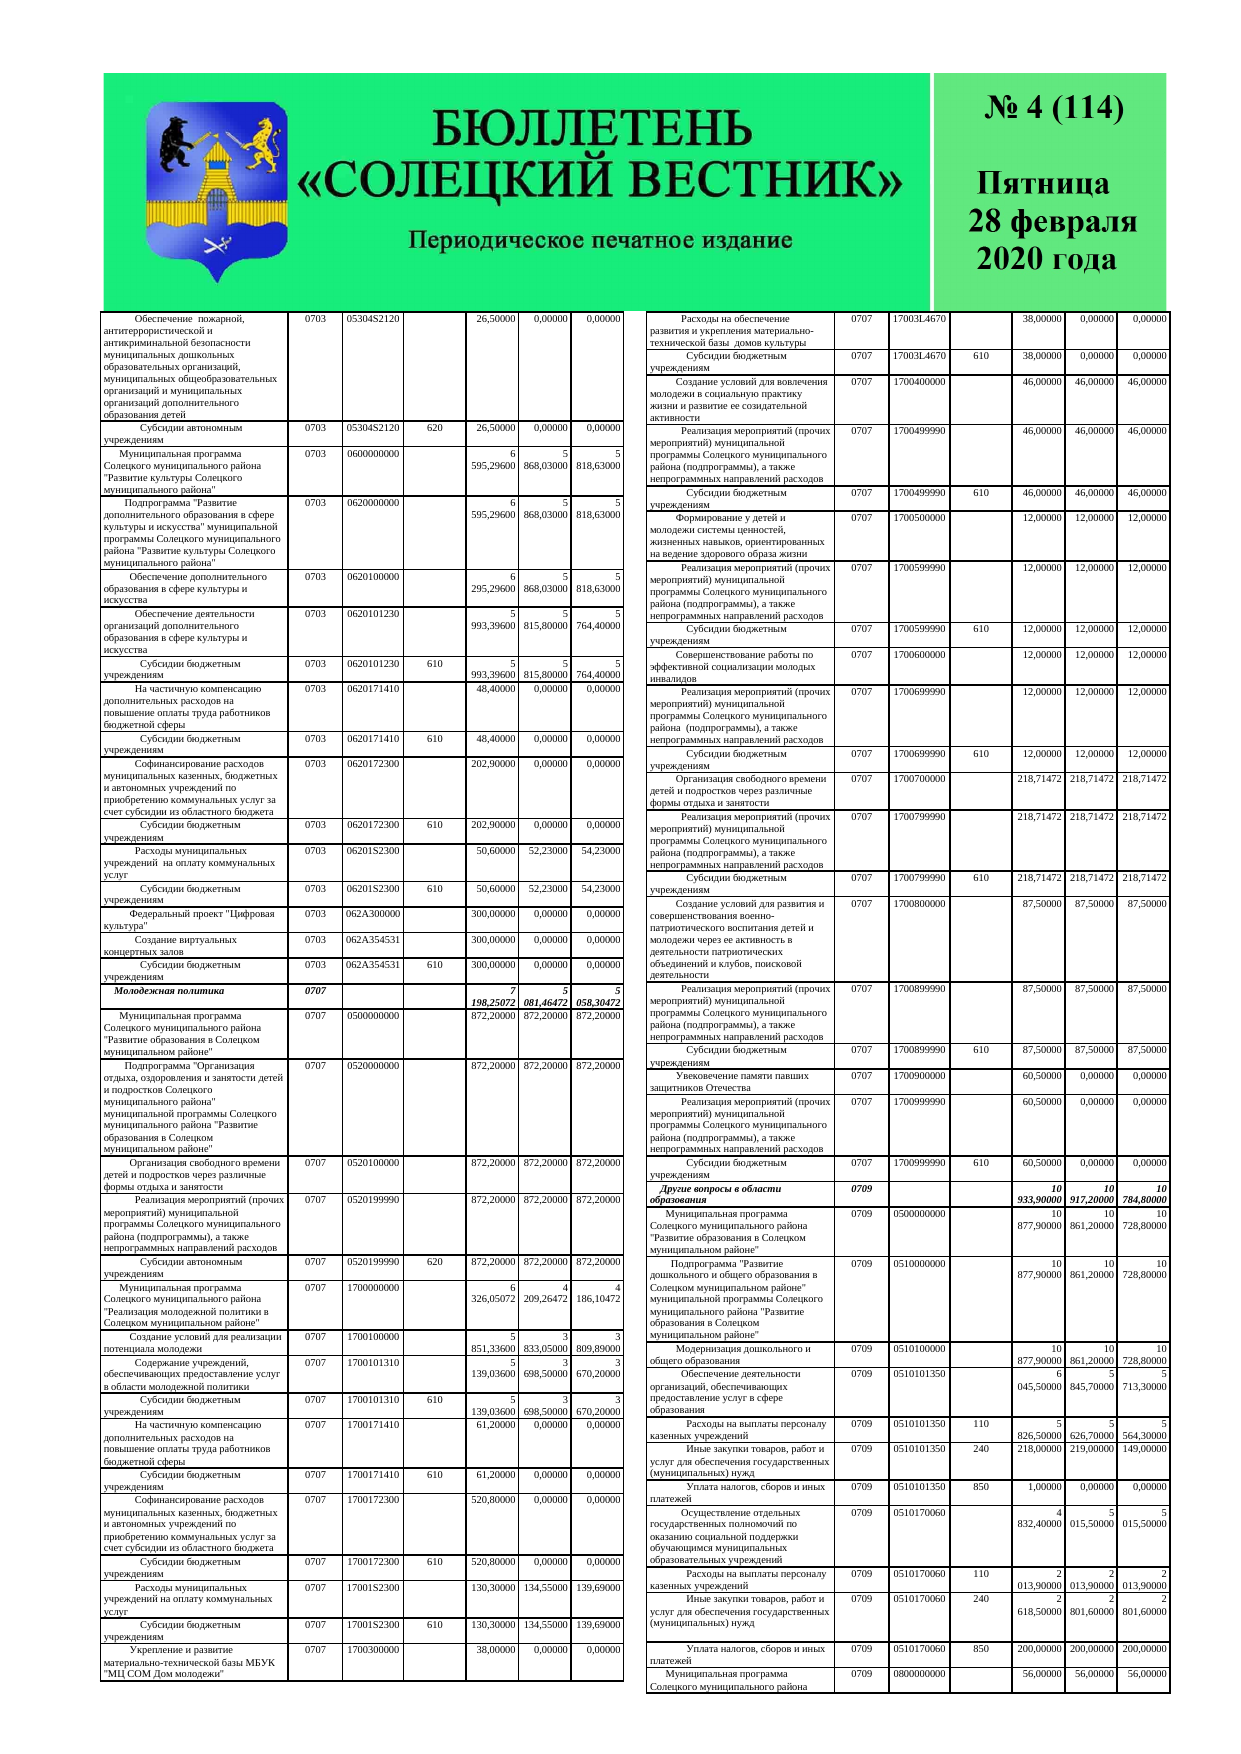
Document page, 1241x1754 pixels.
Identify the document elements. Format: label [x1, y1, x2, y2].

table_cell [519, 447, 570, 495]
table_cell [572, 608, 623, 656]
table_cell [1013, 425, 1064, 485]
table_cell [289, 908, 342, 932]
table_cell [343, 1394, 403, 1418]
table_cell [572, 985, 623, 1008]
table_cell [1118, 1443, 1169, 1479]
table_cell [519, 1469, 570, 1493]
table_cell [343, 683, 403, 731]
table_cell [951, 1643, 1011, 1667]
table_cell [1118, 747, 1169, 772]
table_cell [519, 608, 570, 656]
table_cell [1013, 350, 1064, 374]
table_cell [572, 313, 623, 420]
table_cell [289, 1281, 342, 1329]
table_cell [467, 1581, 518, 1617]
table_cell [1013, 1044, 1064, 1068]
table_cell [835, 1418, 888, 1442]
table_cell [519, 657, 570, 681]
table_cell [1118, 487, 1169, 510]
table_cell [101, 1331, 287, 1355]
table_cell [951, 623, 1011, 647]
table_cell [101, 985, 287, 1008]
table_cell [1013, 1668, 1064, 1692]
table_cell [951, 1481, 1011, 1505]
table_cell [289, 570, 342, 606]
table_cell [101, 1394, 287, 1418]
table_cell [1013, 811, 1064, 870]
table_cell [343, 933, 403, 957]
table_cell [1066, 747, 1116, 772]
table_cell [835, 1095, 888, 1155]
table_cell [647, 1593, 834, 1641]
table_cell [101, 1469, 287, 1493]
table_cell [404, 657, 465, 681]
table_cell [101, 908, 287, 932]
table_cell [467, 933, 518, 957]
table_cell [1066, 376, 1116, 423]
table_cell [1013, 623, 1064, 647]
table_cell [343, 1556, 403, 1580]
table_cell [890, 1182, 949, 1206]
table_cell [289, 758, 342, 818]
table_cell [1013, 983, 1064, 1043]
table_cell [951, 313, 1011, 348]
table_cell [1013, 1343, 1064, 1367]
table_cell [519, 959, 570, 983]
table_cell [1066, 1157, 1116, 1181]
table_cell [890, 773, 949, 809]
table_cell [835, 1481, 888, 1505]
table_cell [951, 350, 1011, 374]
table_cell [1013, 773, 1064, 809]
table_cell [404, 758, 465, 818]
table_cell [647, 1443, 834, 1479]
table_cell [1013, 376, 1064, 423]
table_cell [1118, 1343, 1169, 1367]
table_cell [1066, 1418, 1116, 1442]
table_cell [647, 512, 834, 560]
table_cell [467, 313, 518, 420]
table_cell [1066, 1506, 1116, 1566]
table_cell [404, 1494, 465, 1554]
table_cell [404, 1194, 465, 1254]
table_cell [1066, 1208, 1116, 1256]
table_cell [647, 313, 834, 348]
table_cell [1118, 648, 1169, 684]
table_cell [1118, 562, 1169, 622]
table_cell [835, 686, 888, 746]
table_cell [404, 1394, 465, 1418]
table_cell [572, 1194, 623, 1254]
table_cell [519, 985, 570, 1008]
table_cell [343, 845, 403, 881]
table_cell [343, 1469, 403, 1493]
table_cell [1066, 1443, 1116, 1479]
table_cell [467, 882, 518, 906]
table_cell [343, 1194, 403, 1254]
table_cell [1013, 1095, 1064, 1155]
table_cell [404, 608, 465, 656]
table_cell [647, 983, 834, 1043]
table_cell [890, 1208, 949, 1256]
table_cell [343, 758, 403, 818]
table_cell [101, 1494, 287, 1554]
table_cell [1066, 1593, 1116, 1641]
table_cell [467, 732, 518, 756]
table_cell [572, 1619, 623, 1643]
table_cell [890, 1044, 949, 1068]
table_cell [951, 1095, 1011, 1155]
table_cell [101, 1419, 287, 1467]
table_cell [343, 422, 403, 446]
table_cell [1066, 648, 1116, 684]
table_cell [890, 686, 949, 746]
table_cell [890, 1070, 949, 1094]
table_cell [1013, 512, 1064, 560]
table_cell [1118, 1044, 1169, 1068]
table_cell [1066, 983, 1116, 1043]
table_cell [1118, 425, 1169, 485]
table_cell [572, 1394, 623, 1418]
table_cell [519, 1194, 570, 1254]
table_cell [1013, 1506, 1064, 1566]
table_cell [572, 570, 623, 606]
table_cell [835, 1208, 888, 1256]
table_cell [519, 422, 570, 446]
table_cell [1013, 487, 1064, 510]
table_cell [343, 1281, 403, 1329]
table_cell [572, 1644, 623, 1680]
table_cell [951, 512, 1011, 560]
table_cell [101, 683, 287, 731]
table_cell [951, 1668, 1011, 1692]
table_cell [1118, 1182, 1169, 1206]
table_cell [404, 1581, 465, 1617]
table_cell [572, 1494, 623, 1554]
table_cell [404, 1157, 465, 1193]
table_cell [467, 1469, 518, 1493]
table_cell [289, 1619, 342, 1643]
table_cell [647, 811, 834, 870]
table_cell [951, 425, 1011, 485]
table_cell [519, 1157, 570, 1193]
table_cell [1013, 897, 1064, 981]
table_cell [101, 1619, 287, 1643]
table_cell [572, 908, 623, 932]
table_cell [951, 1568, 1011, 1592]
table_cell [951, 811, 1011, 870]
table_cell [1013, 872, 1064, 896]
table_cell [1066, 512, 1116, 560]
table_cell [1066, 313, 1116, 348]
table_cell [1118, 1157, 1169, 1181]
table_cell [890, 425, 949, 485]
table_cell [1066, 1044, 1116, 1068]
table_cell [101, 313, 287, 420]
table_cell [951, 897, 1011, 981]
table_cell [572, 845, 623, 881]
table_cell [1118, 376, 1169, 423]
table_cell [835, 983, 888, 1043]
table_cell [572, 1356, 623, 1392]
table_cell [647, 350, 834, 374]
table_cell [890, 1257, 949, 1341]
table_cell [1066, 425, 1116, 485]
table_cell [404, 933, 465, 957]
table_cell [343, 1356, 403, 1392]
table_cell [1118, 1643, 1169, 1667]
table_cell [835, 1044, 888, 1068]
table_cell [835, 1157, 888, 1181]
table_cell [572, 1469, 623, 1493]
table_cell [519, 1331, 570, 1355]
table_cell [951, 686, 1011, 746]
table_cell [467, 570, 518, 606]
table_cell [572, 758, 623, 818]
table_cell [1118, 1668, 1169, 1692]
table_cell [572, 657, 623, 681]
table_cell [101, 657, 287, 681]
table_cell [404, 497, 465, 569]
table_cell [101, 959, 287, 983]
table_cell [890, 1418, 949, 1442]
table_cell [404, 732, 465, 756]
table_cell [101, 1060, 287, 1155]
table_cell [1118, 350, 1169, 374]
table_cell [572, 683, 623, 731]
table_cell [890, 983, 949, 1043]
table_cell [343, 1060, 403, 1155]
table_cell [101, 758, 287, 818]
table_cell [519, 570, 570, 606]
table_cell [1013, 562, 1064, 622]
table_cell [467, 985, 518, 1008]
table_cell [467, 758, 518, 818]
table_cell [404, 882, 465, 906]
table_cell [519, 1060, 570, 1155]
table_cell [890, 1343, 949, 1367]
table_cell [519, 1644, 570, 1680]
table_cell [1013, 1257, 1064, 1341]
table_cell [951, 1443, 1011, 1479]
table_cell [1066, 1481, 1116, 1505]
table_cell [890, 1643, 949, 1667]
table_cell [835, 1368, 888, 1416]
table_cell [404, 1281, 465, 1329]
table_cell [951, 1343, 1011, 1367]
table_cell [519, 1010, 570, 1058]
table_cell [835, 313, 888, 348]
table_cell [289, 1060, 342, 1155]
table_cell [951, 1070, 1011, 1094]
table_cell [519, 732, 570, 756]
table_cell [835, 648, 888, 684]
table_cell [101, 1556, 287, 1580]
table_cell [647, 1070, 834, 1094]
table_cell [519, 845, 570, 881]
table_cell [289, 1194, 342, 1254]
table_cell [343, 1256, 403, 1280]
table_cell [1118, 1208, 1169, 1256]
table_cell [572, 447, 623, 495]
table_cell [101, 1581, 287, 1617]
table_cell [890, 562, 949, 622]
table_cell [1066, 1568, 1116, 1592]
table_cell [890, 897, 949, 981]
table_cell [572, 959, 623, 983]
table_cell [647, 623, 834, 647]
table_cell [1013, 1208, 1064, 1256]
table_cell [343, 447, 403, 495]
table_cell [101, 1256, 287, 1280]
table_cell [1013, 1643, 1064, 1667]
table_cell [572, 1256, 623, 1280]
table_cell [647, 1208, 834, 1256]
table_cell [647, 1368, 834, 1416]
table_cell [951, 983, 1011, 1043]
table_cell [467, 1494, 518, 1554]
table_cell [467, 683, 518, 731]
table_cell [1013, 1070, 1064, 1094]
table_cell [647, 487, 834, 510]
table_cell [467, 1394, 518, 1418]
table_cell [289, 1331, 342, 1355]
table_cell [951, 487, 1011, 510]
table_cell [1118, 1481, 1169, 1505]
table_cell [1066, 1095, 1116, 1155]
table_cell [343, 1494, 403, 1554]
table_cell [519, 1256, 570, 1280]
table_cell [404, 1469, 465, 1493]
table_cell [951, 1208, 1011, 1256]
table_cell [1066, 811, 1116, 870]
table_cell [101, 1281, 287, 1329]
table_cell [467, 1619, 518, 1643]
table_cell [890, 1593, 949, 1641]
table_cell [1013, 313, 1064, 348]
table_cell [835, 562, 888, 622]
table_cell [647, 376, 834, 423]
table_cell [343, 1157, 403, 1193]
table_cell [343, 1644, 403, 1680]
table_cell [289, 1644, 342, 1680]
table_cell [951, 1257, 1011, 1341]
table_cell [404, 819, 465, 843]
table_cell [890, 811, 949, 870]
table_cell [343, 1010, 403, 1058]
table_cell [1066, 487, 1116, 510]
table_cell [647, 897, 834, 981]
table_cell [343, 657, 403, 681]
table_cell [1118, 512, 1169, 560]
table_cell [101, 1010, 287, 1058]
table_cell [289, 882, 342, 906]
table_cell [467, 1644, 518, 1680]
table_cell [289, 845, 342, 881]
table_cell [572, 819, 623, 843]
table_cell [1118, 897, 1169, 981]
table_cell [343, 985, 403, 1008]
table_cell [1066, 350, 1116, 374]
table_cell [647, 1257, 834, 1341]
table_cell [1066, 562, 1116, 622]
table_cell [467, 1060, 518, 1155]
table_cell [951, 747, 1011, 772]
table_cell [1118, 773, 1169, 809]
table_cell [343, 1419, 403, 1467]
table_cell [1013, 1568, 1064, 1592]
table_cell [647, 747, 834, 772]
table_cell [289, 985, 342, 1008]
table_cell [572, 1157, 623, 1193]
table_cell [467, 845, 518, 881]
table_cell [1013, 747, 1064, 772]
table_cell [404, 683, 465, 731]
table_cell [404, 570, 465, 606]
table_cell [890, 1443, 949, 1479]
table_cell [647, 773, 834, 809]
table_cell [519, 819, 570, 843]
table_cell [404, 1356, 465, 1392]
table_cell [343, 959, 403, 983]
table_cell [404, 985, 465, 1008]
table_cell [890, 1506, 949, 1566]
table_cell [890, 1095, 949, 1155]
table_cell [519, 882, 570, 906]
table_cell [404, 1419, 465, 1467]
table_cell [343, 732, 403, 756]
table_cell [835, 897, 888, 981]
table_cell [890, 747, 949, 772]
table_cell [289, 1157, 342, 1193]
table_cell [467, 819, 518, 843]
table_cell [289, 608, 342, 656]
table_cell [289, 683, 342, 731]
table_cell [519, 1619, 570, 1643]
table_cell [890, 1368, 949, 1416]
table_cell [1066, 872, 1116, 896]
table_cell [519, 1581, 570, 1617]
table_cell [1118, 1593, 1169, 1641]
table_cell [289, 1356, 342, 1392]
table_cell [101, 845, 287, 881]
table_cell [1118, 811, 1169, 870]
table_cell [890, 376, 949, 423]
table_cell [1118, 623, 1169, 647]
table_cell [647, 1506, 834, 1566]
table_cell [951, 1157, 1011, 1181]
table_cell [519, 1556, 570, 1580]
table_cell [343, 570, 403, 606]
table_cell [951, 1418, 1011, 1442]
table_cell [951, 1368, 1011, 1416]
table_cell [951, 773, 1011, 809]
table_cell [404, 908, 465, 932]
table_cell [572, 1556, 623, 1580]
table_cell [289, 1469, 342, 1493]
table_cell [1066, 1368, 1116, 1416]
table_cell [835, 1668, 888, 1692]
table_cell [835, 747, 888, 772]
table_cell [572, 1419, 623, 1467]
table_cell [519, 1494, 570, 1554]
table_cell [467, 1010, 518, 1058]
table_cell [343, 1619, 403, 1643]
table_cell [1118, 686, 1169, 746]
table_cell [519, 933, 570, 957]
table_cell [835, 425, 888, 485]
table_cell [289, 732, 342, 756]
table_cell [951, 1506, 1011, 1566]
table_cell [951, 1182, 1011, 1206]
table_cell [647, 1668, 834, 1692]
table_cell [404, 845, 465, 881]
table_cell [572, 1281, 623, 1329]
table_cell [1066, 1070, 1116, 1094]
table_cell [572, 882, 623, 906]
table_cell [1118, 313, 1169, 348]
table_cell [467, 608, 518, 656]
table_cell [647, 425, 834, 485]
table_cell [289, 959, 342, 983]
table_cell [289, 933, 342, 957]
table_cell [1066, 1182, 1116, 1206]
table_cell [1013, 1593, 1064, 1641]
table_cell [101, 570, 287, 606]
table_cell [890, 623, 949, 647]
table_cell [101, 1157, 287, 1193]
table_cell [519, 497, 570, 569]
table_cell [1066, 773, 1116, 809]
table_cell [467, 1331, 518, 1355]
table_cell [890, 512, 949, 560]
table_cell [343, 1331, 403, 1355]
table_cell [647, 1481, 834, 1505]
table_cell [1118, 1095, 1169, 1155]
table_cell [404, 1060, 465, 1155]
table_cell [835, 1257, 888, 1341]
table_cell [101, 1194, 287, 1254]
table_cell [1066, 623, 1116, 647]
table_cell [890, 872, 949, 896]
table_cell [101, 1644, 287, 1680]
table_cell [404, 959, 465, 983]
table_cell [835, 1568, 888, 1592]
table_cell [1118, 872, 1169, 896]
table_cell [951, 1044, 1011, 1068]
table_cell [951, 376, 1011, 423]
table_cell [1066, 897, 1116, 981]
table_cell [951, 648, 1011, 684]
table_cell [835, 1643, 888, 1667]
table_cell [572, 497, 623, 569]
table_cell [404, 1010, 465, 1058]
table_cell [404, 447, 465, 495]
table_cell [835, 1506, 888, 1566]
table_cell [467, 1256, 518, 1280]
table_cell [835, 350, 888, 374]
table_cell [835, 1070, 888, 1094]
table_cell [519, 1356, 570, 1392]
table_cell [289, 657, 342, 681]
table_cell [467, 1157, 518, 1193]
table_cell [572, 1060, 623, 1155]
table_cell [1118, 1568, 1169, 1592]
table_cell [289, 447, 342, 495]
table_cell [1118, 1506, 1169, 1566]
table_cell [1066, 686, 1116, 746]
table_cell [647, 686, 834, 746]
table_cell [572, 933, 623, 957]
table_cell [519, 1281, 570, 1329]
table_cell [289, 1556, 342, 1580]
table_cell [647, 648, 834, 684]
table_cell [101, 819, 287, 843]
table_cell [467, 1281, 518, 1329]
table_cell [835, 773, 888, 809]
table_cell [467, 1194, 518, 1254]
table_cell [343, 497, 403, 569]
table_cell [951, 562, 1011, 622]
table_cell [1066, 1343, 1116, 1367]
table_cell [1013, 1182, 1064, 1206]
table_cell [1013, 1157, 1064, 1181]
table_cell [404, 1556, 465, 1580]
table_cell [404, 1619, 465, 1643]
picture [103, 73, 1167, 311]
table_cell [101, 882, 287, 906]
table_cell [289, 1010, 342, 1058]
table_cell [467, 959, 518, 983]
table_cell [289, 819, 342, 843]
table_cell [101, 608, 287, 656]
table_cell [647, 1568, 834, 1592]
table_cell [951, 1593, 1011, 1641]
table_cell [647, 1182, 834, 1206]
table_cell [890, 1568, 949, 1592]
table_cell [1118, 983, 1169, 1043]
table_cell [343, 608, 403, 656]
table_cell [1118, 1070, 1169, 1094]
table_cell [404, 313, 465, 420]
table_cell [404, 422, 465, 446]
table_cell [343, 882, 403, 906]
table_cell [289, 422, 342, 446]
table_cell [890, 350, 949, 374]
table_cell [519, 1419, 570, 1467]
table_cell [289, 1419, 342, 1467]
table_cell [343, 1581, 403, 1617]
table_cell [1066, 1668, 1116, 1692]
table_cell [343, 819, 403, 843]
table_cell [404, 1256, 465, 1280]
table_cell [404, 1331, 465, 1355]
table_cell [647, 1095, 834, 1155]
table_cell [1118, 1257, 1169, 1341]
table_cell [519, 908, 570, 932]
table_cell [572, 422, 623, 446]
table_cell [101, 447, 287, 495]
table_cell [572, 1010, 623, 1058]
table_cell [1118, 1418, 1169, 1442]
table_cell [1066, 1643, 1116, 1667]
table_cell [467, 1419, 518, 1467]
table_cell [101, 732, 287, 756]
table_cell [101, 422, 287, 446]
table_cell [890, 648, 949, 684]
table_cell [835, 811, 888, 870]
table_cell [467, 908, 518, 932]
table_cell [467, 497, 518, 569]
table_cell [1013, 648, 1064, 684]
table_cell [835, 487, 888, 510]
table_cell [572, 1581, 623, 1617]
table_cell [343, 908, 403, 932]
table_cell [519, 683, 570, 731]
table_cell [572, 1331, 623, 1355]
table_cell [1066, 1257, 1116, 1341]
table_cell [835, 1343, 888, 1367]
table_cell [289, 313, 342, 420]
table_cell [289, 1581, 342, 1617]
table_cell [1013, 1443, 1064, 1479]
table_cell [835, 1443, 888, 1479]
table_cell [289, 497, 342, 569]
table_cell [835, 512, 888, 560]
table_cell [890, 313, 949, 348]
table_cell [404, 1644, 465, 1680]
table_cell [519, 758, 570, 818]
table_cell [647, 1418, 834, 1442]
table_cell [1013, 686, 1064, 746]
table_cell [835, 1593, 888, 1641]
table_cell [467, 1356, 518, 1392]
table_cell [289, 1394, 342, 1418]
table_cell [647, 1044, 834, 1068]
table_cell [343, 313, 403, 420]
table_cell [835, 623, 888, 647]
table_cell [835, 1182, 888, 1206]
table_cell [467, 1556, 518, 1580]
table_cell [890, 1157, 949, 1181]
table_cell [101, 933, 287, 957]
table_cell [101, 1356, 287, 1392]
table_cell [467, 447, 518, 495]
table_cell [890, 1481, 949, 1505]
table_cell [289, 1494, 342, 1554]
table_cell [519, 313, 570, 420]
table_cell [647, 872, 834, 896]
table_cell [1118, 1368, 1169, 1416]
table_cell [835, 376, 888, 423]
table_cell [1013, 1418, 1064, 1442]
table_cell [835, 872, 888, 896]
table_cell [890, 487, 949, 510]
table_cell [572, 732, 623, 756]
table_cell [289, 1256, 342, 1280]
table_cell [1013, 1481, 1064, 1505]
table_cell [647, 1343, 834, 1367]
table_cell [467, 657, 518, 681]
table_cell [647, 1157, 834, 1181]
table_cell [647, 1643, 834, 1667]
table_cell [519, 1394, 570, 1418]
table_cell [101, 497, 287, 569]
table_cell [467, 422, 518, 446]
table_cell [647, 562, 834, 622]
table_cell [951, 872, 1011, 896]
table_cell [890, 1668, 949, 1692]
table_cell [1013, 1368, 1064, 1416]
